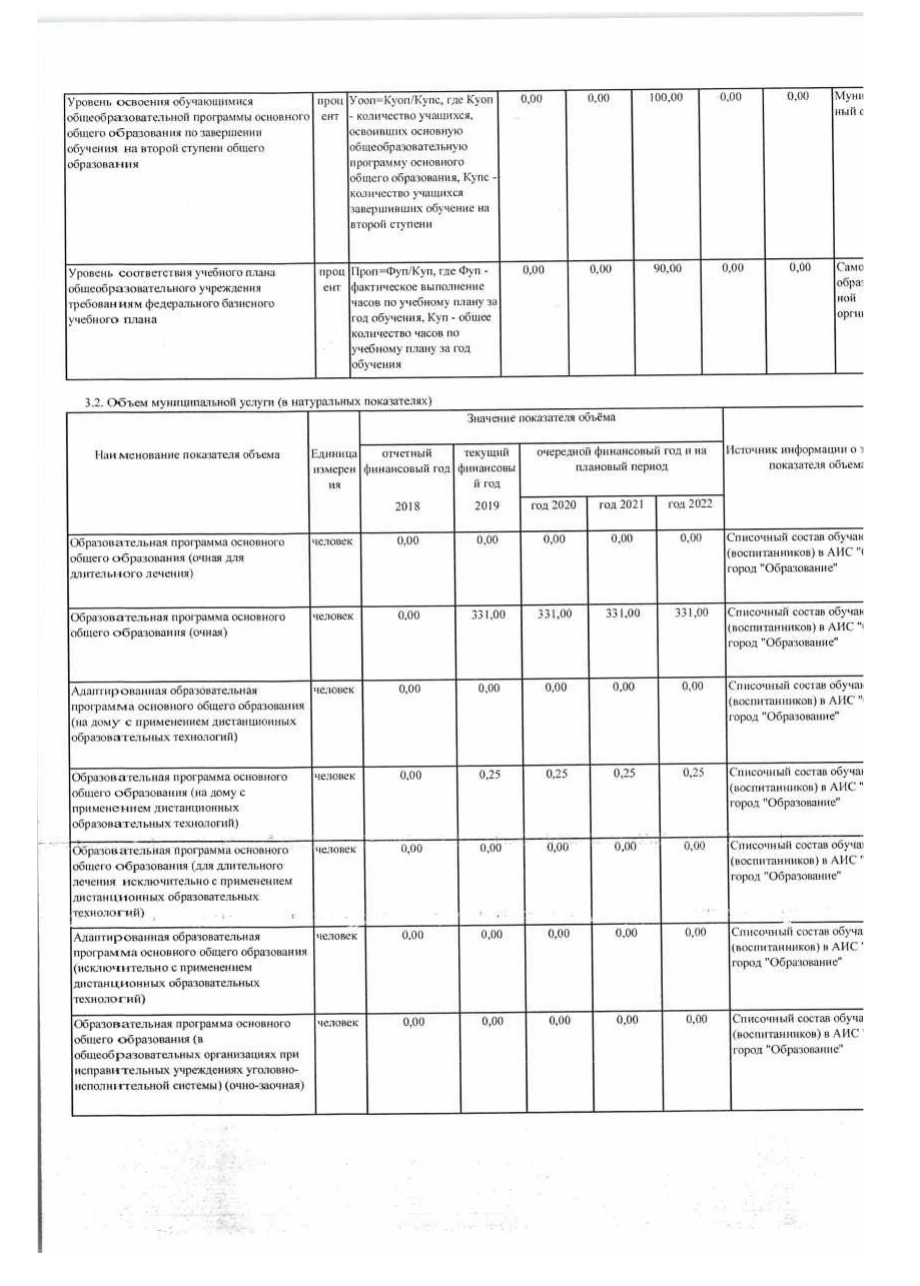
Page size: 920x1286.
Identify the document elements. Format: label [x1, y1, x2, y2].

picture [37, 12, 864, 1253]
